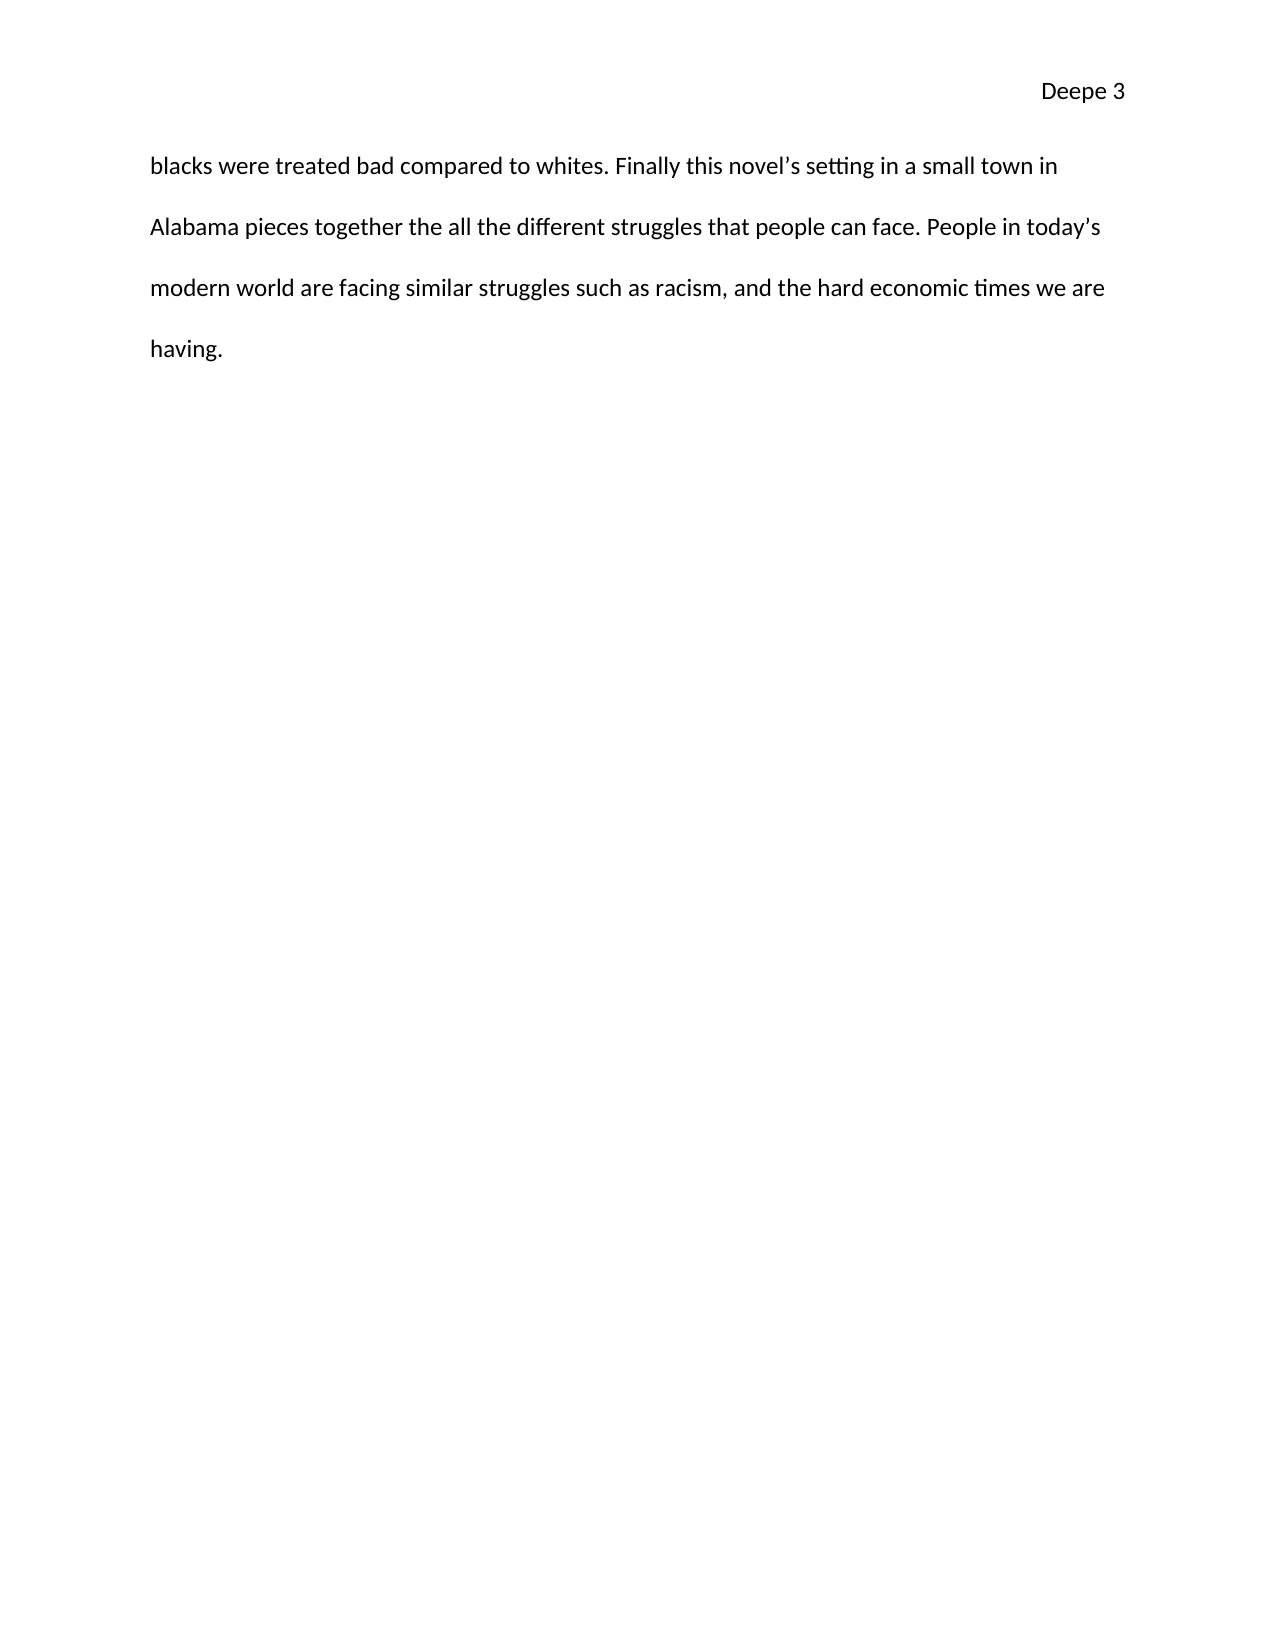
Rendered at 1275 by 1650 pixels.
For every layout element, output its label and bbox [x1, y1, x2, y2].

text [150, 150, 1125, 364]
